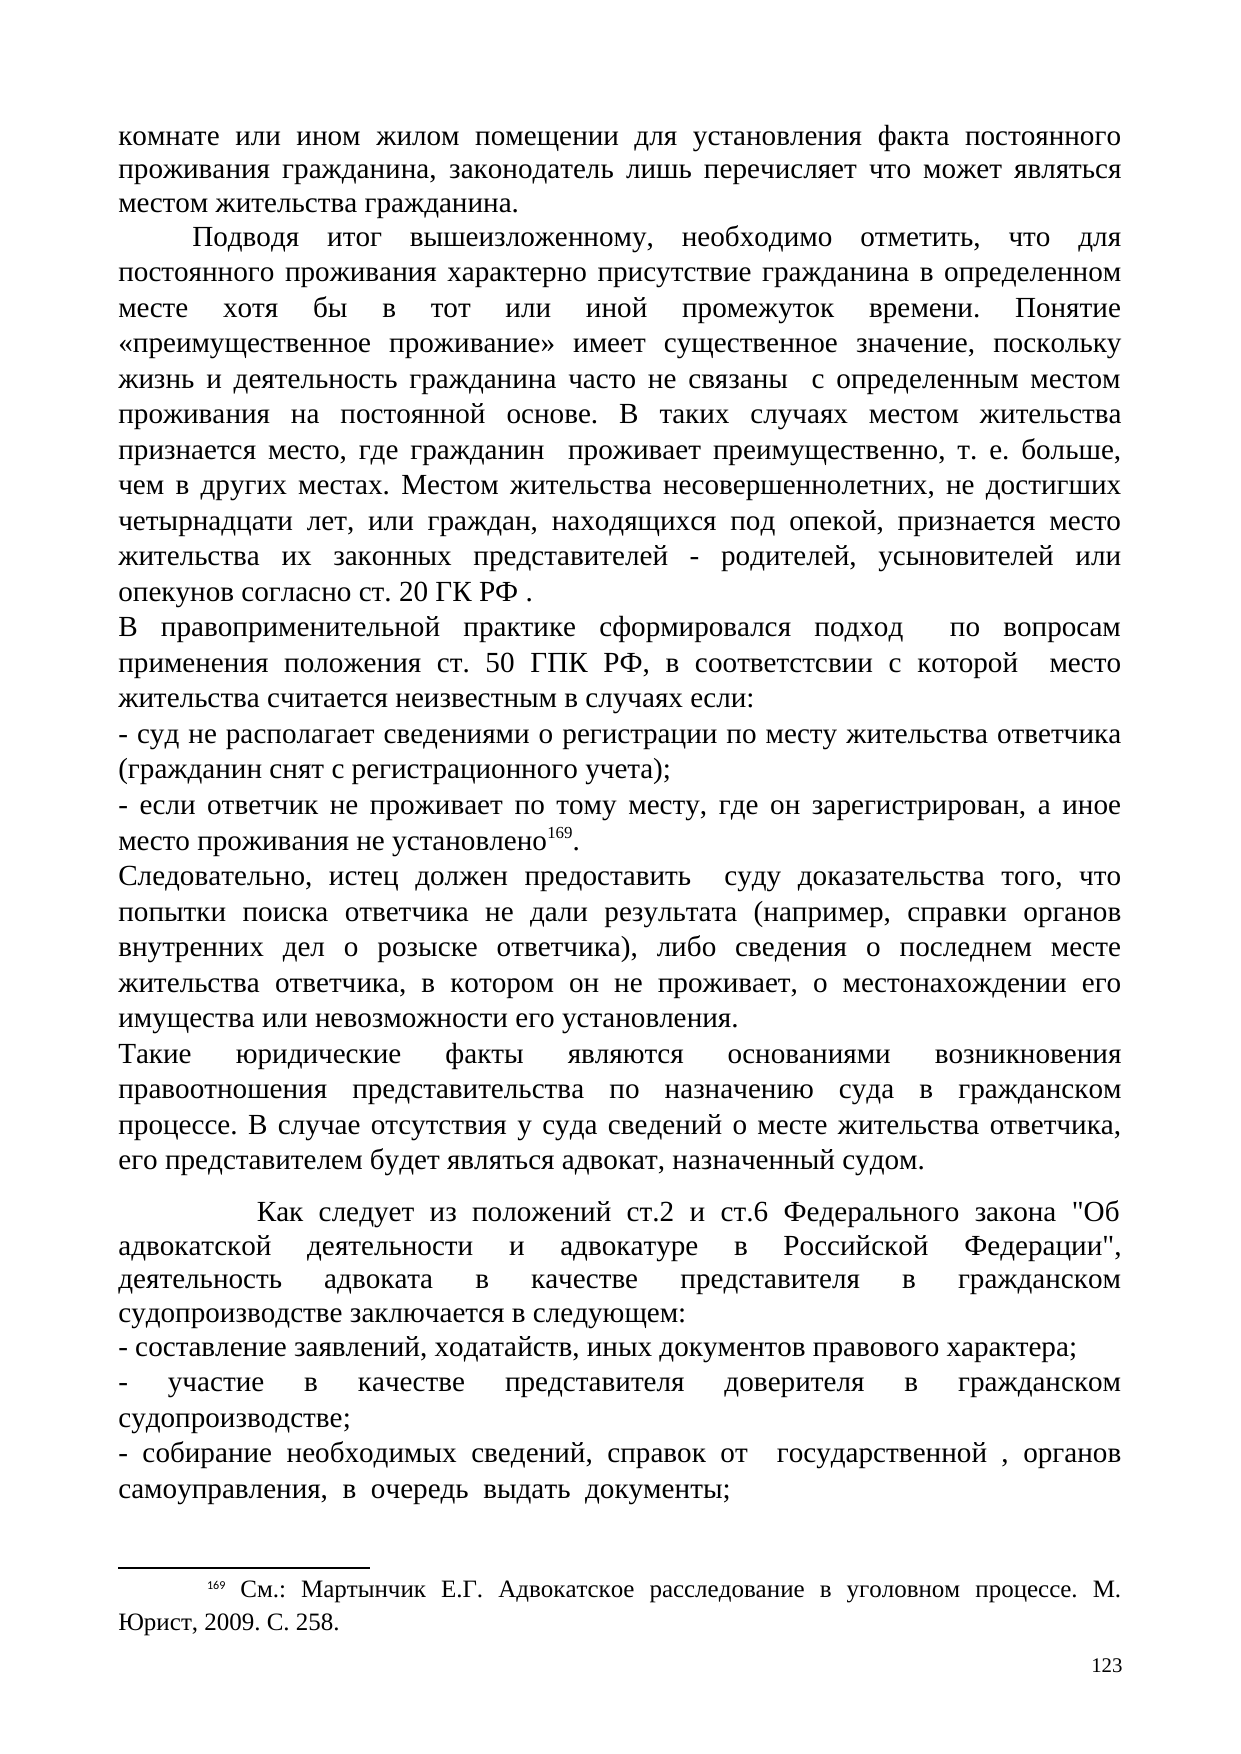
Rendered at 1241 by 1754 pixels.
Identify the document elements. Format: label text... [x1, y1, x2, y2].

list - собирание необходимых сведений, справок от государственной , органов самоуправления, в очередь выдать документы; [118, 1435, 1122, 1504]
list В правоприменительной практике сформировался подход по вопросам применения положения ст. 50 ГПК РФ, в соответстсвии с которой место жительства считается неизвестным в случаях если: [118, 609, 1122, 714]
list - участие в качестве представителя доверителя в гражданском судопроизводстве; [118, 1364, 1122, 1433]
list - суд не располагает сведениями о регистрации по месту жительства ответчика (гражданин снят с регистрационного учета); [118, 716, 1122, 785]
list Следовательно, истец должен предоставить суду доказательства того, что попытки поиска ответчика не дали результата (например, справки органов внутренних дел о розыске ответчика), либо сведения о последнем месте жительства ответчика, в котором он не проживает, о местонахождении его имущества или невозможности его установления. [118, 858, 1122, 1034]
list - составление заявлений, ходатайств, иных документов правового характера; [118, 1329, 1122, 1362]
text Как следует из положений ст.2 и ст.6 Федерального закона "Об адвокатской деятельности и адвокатуре в Российской Федерации", деятельность адвоката в качестве представителя в гражданском судопроизводстве заключается в следующем: [118, 1194, 1122, 1329]
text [118, 118, 1122, 219]
list - если ответчик не проживает по тому месту, где он зарегистрирован, а иное место проживания не установлено. [118, 787, 1122, 856]
list Такие юридические факты являются основаниями возникновения правоотношения представительства по назначению суда в гражданском процессе. В случае отсутствия у суда сведений о месте жительства ответчика, его представителем будет являться адвокат, назначенный судом. [118, 1036, 1122, 1176]
list Подводя итог вышеизложенному, необходимо отметить, что для постоянного проживания характерно присутствие гражданина в определенном месте хотя бы в тот или иной промежуток времени. Понятие «преимущественное проживание» имеет существенное значение, поскольку жизнь и деятельность гражданина часто не связаны с определенным местом проживания на постоянной основе. В таких случаях местом жительства признается место, где гражданин проживает преимущественно, т. е. больше, чем в других местах. Местом жительства несовершеннолетних, не достигших четырнадцати лет, или граждан, находящихся под опекой, признается место жительства их законных представителей - родителей, усыновителей или опекунов согласно ст. 20 ГК РФ . [118, 219, 1122, 607]
